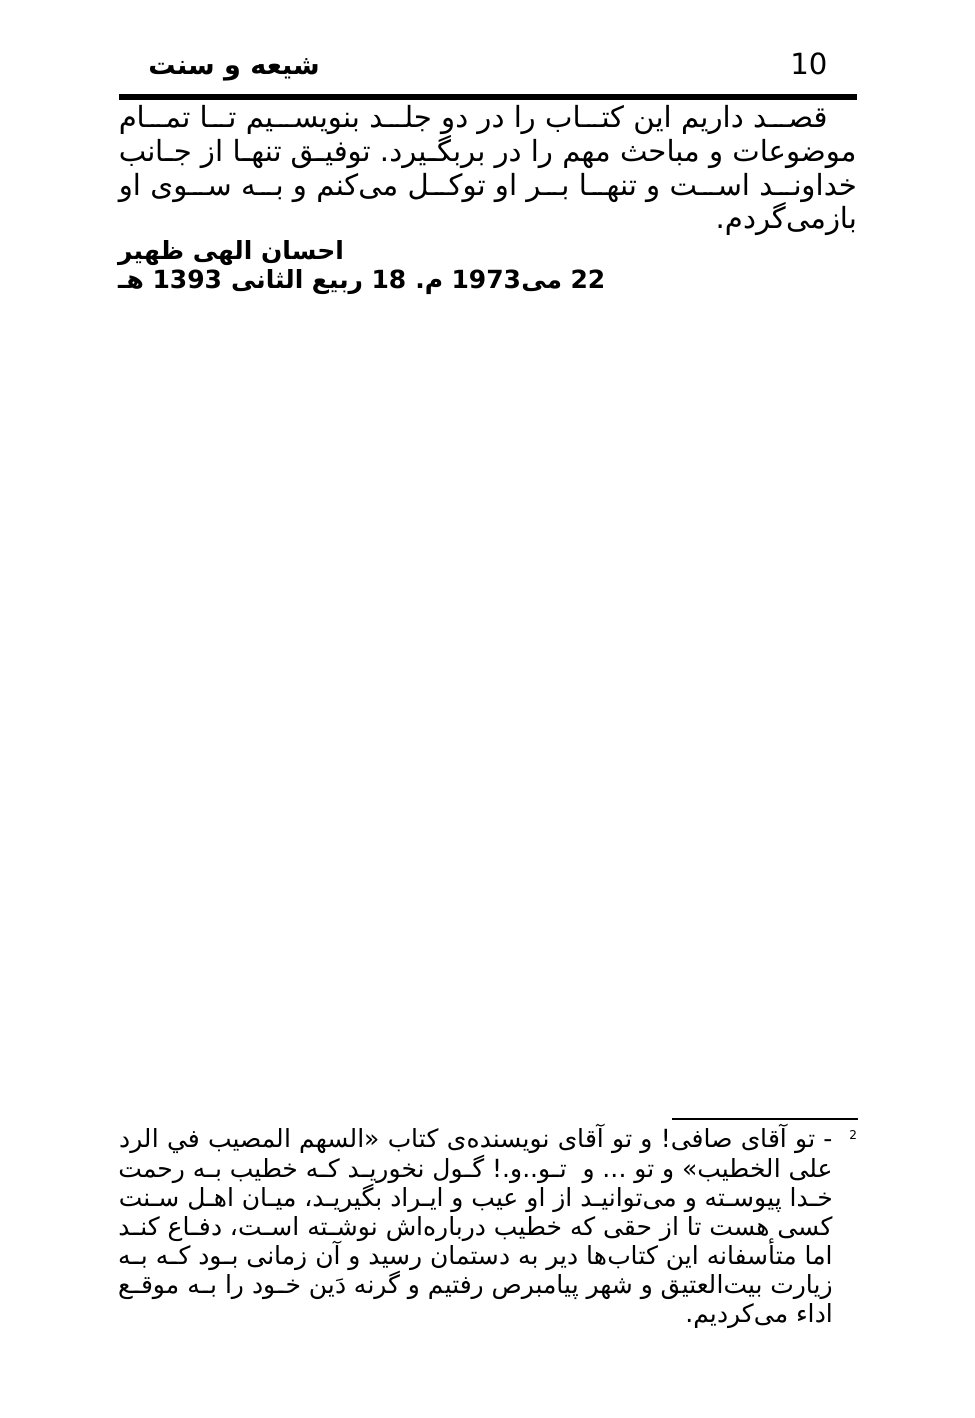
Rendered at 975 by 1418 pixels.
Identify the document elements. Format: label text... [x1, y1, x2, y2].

text قصد داریم این کتاب را در دو جلد بنویسیم تا تمام موضوعات و مباحث مهم را در بربگیرد. توفیق تنها از جانب خداوند است و تنها بر او توکل می‌کنم و به سوی او بازمی‌گردم. [118, 100, 857, 236]
text 22 می‌1973 م. 18 ربیع الثانی 1393 هـ [118, 265, 857, 294]
text احسان الهی ظهیر [118, 236, 857, 265]
